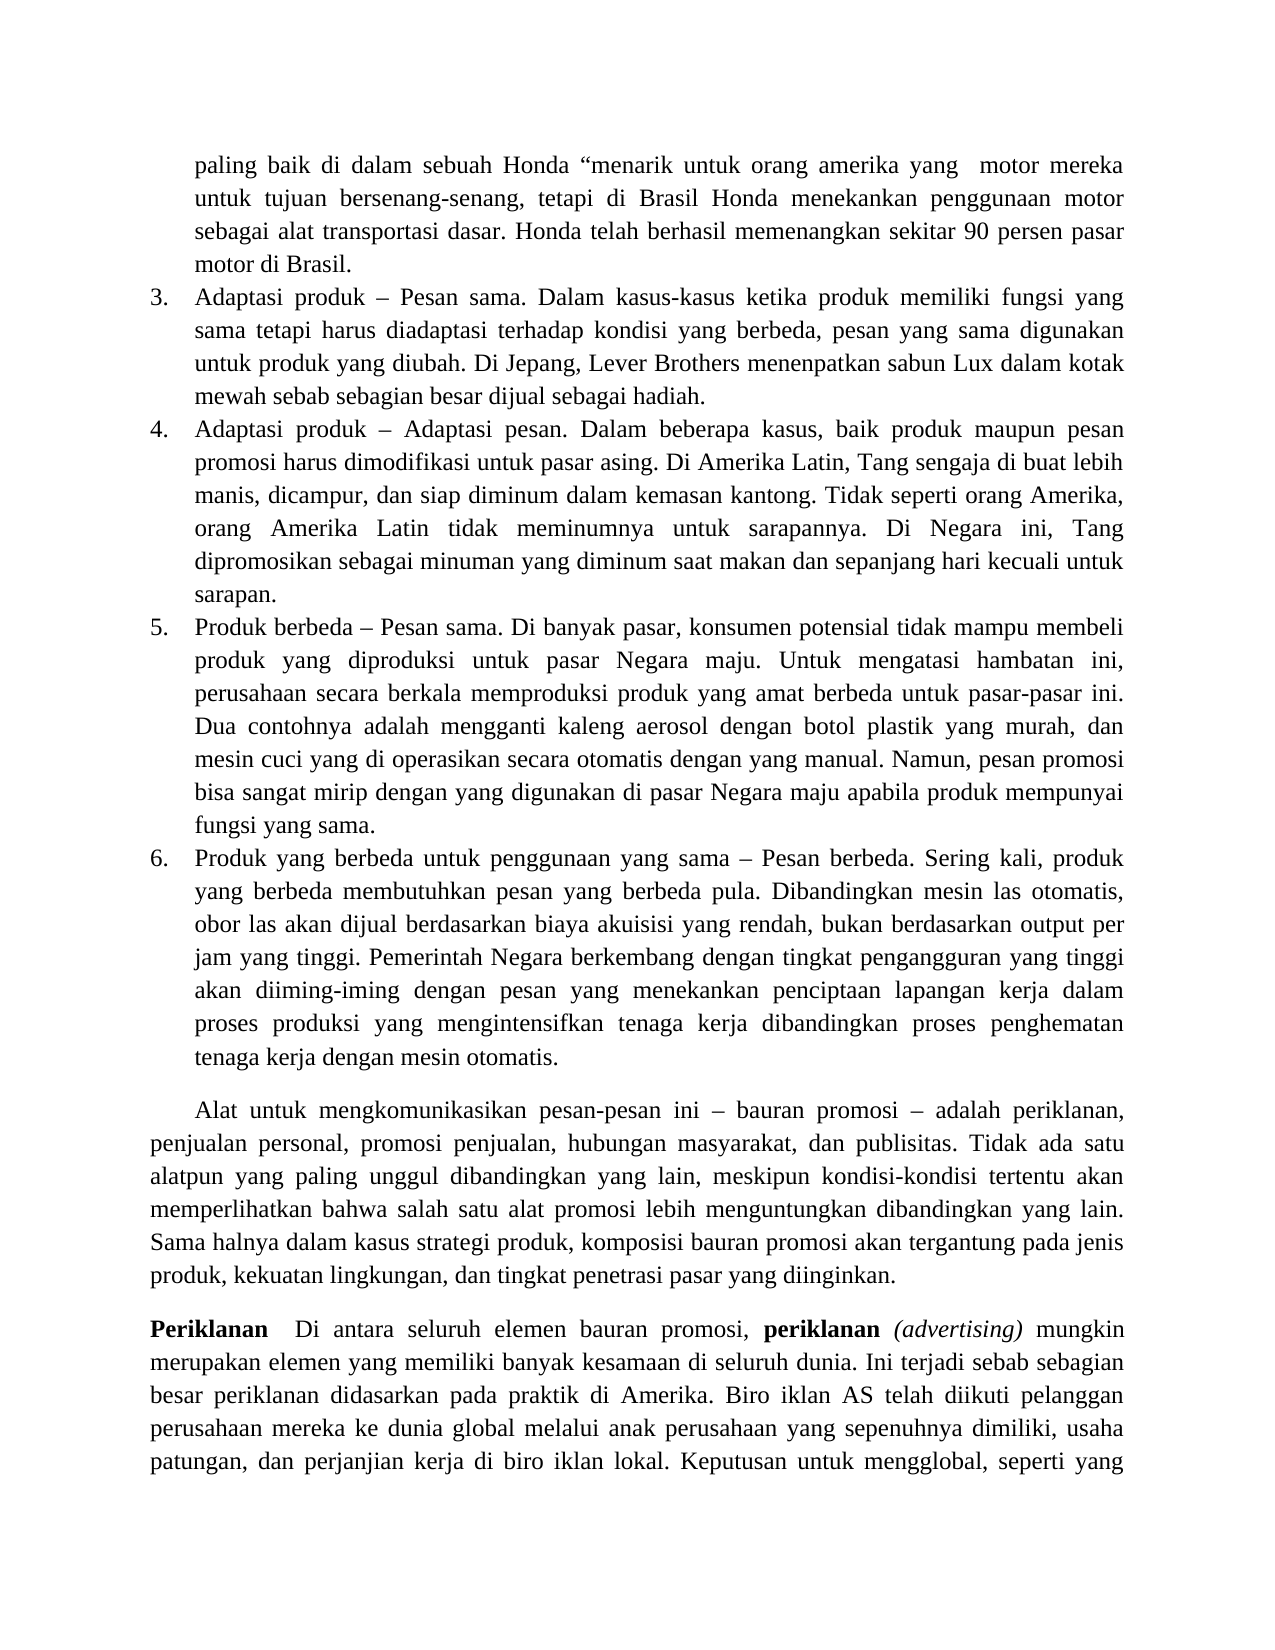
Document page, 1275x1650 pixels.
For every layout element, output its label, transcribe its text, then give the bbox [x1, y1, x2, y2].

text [150, 1314, 1125, 1475]
list Adaptasi produk – Pesan sama. Dalam kasus-kasus ketika produk memiliki fungsi yang sama tetapi harus diadaptasi terhadap kondisi yang berbeda, pesan yang sama digunakan untuk produk yang diubah. Di Jepang, Lever Brothers menenpatkan sabun Lux dalam kotak mewah sebab sebagian besar dijual sebagai hadiah. [150, 282, 1125, 410]
list Produk yang berbeda untuk penggunaan yang sama – Pesan berbeda. Sering kali, produk yang berbeda membutuhkan pesan yang berbeda pula. Dibandingkan mesin las otomatis, obor las akan dijual berdasarkan biaya akuisisi yang rendah, bukan berdasarkan output per jam yang tinggi. Pemerintah Negara berkembang dengan tingkat pengangguran yang tinggi akan diiming-iming dengan pesan yang menekankan penciptaan lapangan kerja dalam proses produksi yang mengintensifkan tenaga kerja dibandingkan proses penghematan tenaga kerja dengan mesin otomatis. [150, 843, 1125, 1070]
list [150, 150, 1125, 278]
text Alat untuk mengkomunikasikan pesan-pesan ini – bauran promosi – adalah periklanan, penjualan personal, promosi penjualan, hubungan masyarakat, dan publisitas. Tidak ada satu alatpun yang paling unggul dibandingkan yang lain, meskipun kondisi-kondisi tertentu akan memperlihatkan bahwa salah satu alat promosi lebih menguntungkan dibandingkan yang lain. Sama halnya dalam kasus strategi produk, komposisi bauran promosi akan tergantung pada jenis produk, kekuatan lingkungan, dan tingkat penetrasi pasar yang diinginkan. [150, 1095, 1125, 1289]
list Produk berbeda – Pesan sama. Di banyak pasar, konsumen potensial tidak mampu membeli produk yang diproduksi untuk pasar Negara maju. Untuk mengatasi hambatan ini, perusahaan secara berkala memproduksi produk yang amat berbeda untuk pasar-pasar ini. Dua contohnya adalah mengganti kaleng aerosol dengan botol plastik yang murah, dan mesin cuci yang di operasikan secara otomatis dengan yang manual. Namun, pesan promosi bisa sangat mirip dengan yang digunakan di pasar Negara maju apabila produk mempunyai fungsi yang sama. [150, 612, 1125, 839]
list Adaptasi produk – Adaptasi pesan. Dalam beberapa kasus, baik produk maupun pesan promosi harus dimodifikasi untuk pasar asing. Di Amerika Latin, Tang sengaja di buat lebih manis, dicampur, dan siap diminum dalam kemasan kantong. Tidak seperti orang Amerika, orang Amerika Latin tidak meminumnya untuk sarapannya. Di Negara ini, Tang dipromosikan sebagai minuman yang diminum saat makan dan sepanjang hari kecuali untuk sarapan. [150, 414, 1125, 608]
